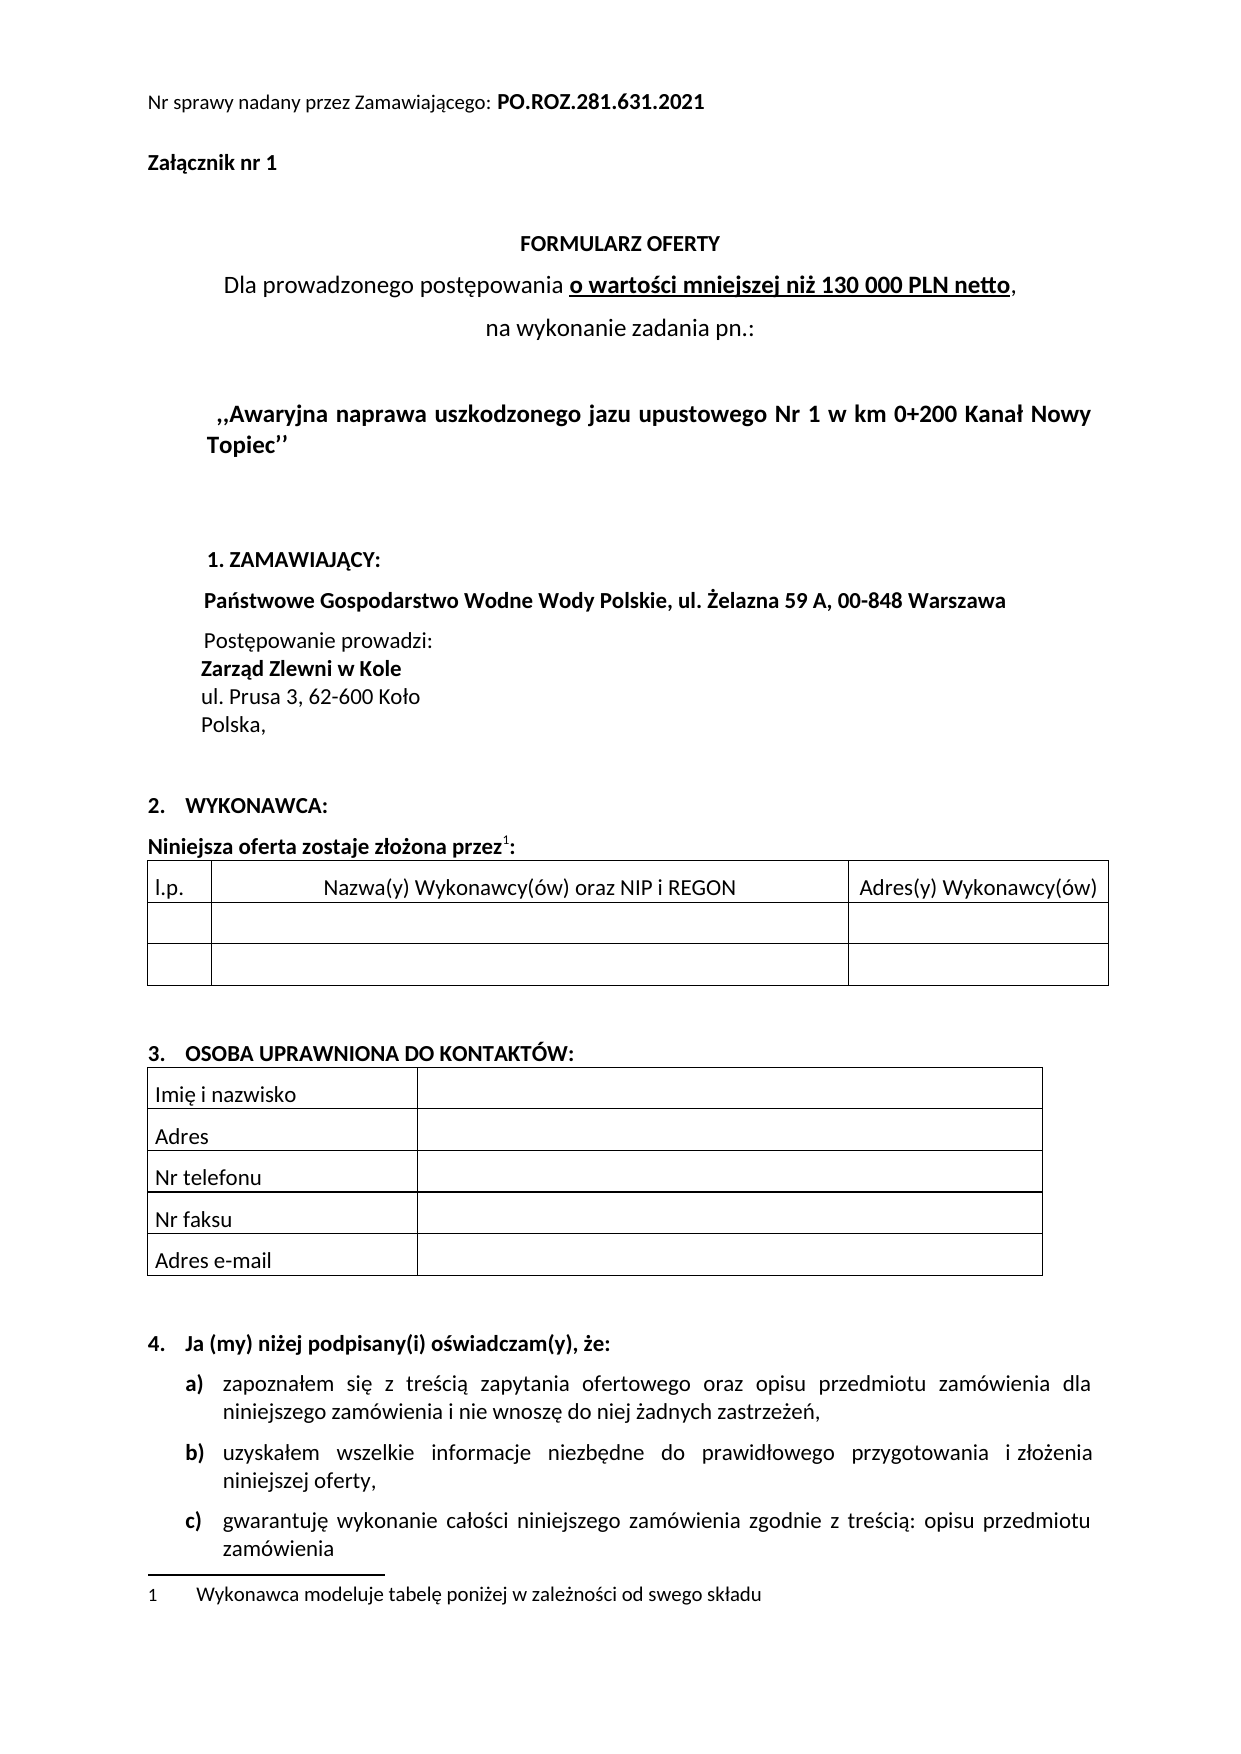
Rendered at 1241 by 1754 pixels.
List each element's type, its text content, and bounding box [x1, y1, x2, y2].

table_cell [418, 1109, 1042, 1150]
text 3. OSOBA UPRAWNIONA DO KONTAKTÓW: [148, 1039, 1093, 1067]
text Załącznik nr 1 [148, 148, 1093, 176]
table_header Nazwa(y) Wykonawcy(ów) oraz NIP i REGON [212, 861, 848, 902]
text FORMULARZ OFERTY [148, 229, 1093, 257]
table_header [418, 1068, 1042, 1108]
text Niniejsza oferta zostaje złożona przez: [148, 832, 1093, 860]
table_cell [212, 903, 848, 943]
table_cell [418, 1151, 1042, 1191]
table_cell [212, 944, 848, 985]
text 2. WYKONAWCA: [148, 791, 1093, 819]
table_cell [148, 944, 211, 985]
text Zarząd Zlewni w Kole [177, 654, 1093, 682]
table_cell [849, 903, 1108, 943]
text ,,Awaryjna naprawa uszkodzonego jazu upustowego Nr 1 w km 0+200 Kanał Nowy Topiec’’ [148, 398, 1093, 459]
table_cell Adres [148, 1109, 417, 1150]
text Polska, [177, 710, 1093, 738]
table_header l.p. [148, 861, 211, 902]
text 4. Ja (my) niżej podpisany(i) oświadczam(y), że: [148, 1329, 1093, 1357]
text ul. Prusa 3, 62-600 Koło [177, 682, 1093, 710]
list uzyskałem wszelkie informacje niezbędne do prawidłowego przygotowania i złożenia niniejszej oferty, [185, 1438, 1093, 1494]
text Postępowanie prowadzi: [204, 626, 1093, 654]
table_cell [418, 1193, 1042, 1233]
table_header Imię i nazwisko [148, 1068, 417, 1108]
table_cell [418, 1234, 1042, 1274]
text Państwowe Gospodarstwo Wodne Wody Polskie, ul. Żelazna 59 A, 00-848 Warszawa [204, 586, 1093, 614]
table_cell Adres e-mail [148, 1234, 417, 1274]
table_cell Nr telefonu [148, 1151, 417, 1191]
text 1. ZAMAWIAJĄCY: [207, 545, 1093, 573]
list zapoznałem się z treścią zapytania ofertowego oraz opisu przedmiotu zamówienia dla niniejszego zamówienia i nie wnoszę do niej żadnych zastrzeżeń, [185, 1369, 1093, 1425]
table_cell [849, 944, 1108, 985]
table_cell [148, 903, 211, 943]
text Dla prowadzonego postępowania o wartości mniejszej niż 130 000 PLN netto, [148, 269, 1093, 300]
list gwarantuję wykonanie całości niniejszego zamówienia zgodnie z treścią: opisu przedmiotu zamówienia [185, 1506, 1093, 1562]
text na wykonanie zadania pn.: [148, 312, 1093, 343]
table_header Adres(y) Wykonawcy(ów) [849, 861, 1108, 902]
table_cell Nr faksu [148, 1193, 417, 1233]
